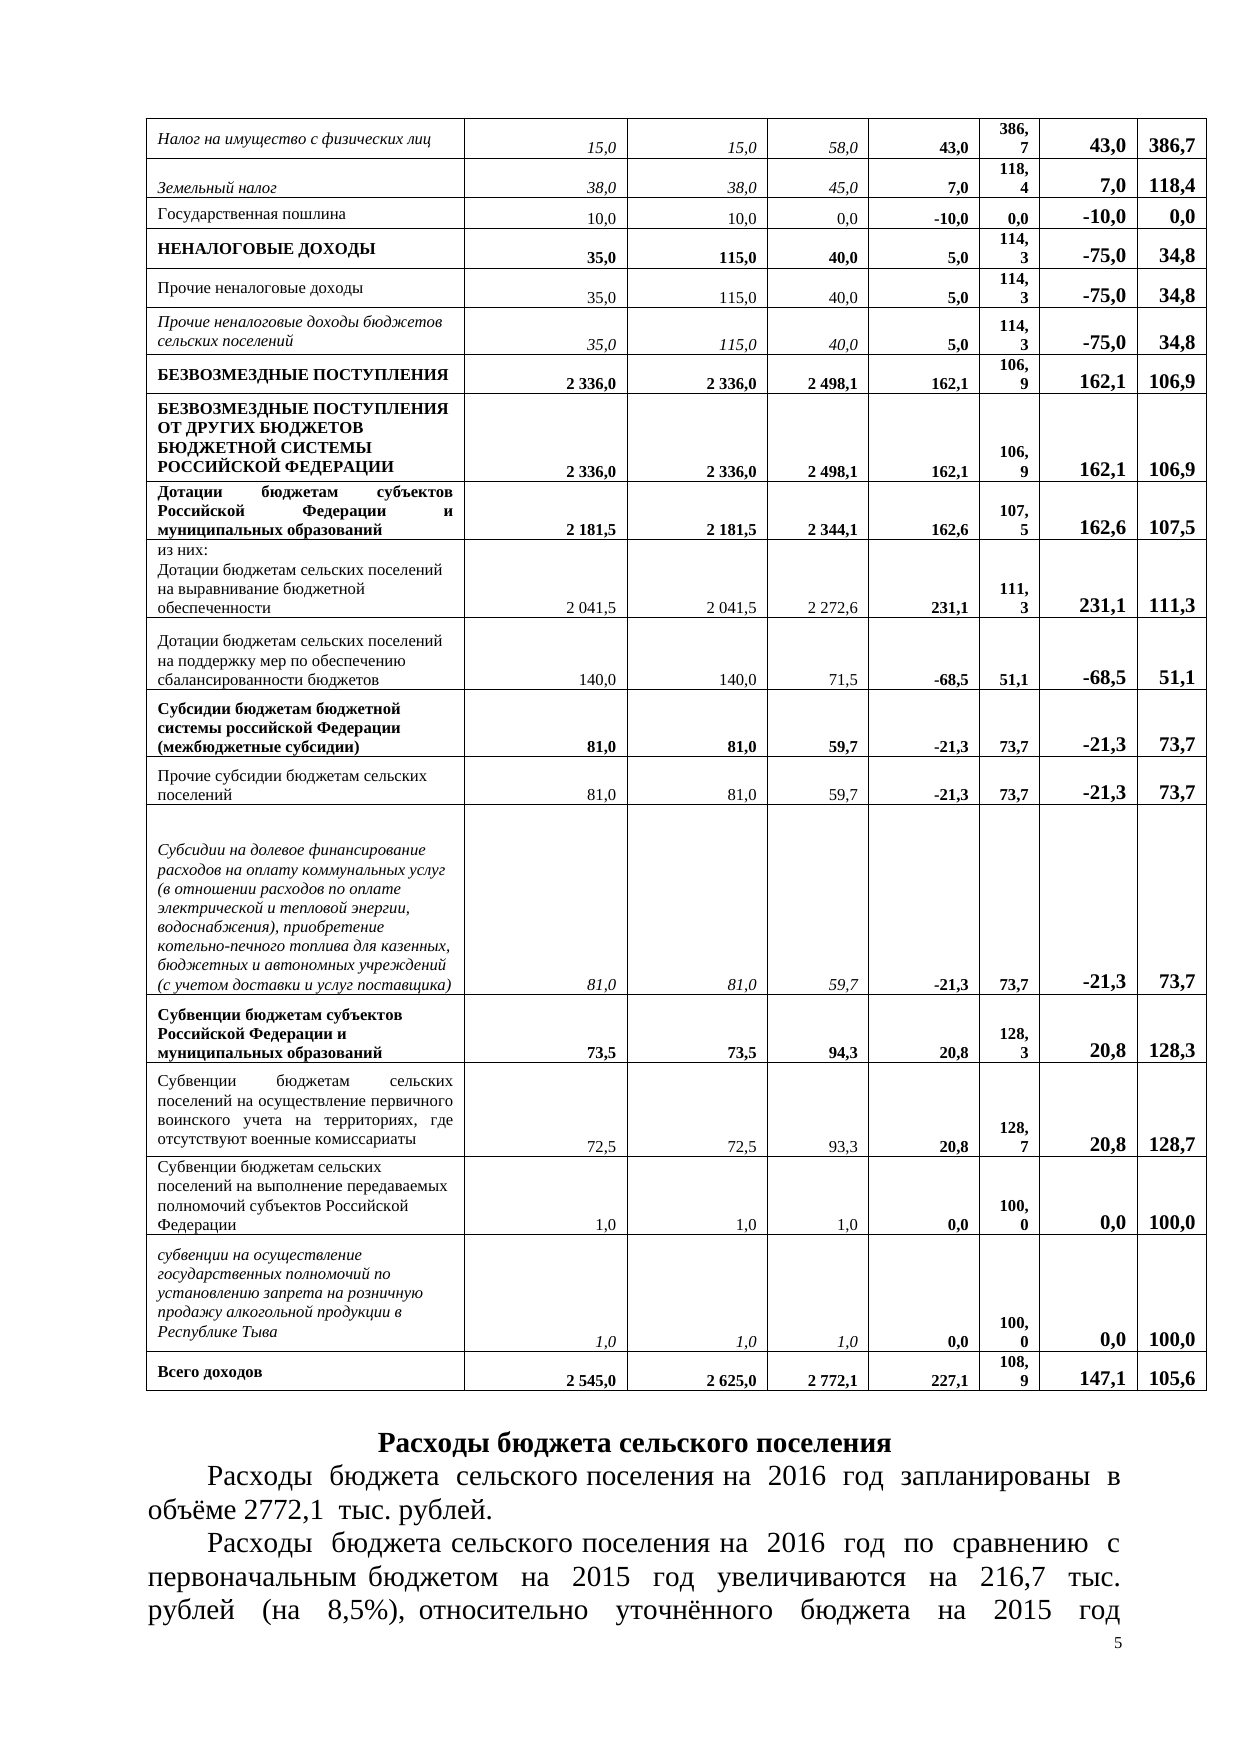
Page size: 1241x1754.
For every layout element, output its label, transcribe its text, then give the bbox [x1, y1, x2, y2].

table_cell БЕЗВОЗМЕЗДНЫЕ ПОСТУПЛЕНИЯ ОТ ДРУГИХ БЮДЖЕТОВ БЮДЖЕТНОЙ СИСТЕМЫ РОССИЙСКОЙ ФЕДЕРАЦИИ [147, 394, 464, 481]
table_cell 107,5 [980, 482, 1039, 539]
table_cell 73,5 [628, 995, 767, 1062]
table_cell 93,3 [768, 1063, 868, 1156]
table_cell Субсидии на долевое финансирование расходов на оплату коммунальных услуг (в отношении расходов по оплате электрической и тепловой энергии, водоснабжения), приобретение котельно-печного топлива для казенных, бюджетных и автономных учреждений (с учетом доставки и услуг поставщика) [147, 805, 464, 993]
table_cell 2 336,0 [628, 394, 767, 481]
table_cell 100,0 [980, 1157, 1039, 1234]
table_cell 81,0 [465, 805, 627, 993]
table_cell 59,7 [768, 757, 868, 804]
table_cell 106,9 [980, 394, 1039, 481]
table_cell -75,0 [1040, 269, 1137, 307]
table_cell 2 181,5 [628, 482, 767, 539]
table_cell Субвенции бюджетам сельских поселений на выполнение передаваемых полномочий субъектов Российской Федерации [147, 1157, 464, 1234]
table_cell 2 498,1 [768, 394, 868, 481]
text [148, 1525, 1122, 1626]
table_cell Государственная пошлина [147, 198, 464, 228]
table_cell 128,3 [1138, 995, 1206, 1062]
table_cell Прочие субсидии бюджетам сельских поселений [147, 757, 464, 804]
table_cell 111,3 [1138, 540, 1206, 617]
table_cell 1,0 [465, 1235, 627, 1351]
table_cell 128,7 [980, 1063, 1039, 1156]
table_cell 10,0 [465, 198, 627, 228]
table_cell 34,8 [1138, 269, 1206, 307]
table_cell 162,6 [869, 482, 979, 539]
table_cell 118,4 [980, 159, 1039, 197]
table_cell 73,5 [465, 995, 627, 1062]
text Расходы бюджета сельского поселения [148, 1425, 1122, 1458]
table_cell 2 336,0 [465, 355, 627, 393]
table_cell Прочие неналоговые доходы бюджетов сельских поселений [147, 308, 464, 354]
table_cell 73,7 [980, 690, 1039, 756]
table_cell 15,0 [628, 119, 767, 157]
table_cell 73,7 [1138, 757, 1206, 804]
table_cell 162,1 [869, 394, 979, 481]
table_cell 1,0 [628, 1157, 767, 1234]
table_cell 128,3 [980, 995, 1039, 1062]
table_cell 15,0 [465, 119, 627, 157]
table_cell 0,0 [1040, 1157, 1137, 1234]
table_cell 2 041,5 [465, 540, 627, 617]
table_cell 72,5 [465, 1063, 627, 1156]
table_cell 162,1 [869, 355, 979, 393]
table_cell -21,3 [1040, 690, 1137, 756]
table_cell 140,0 [465, 618, 627, 689]
table_cell 147,1 [1040, 1352, 1137, 1390]
table_cell 20,8 [1040, 1063, 1137, 1156]
table_cell 94,3 [768, 995, 868, 1062]
table_cell из них: Дотации бюджетам сельских поселений на выравнивание бюджетной обеспеченности [147, 540, 464, 617]
table_cell 81,0 [465, 690, 627, 756]
table_cell 7,0 [1040, 159, 1137, 197]
table_cell -21,3 [1040, 805, 1137, 993]
table_cell 73,7 [980, 805, 1039, 993]
table_cell 81,0 [465, 757, 627, 804]
table_cell 2 336,0 [465, 394, 627, 481]
table_cell Всего доходов [147, 1352, 464, 1390]
text Расходы бюджета сельского поселения на 2016 год запланированы в объёме 2772,1 тыс. рублей. [148, 1458, 1122, 1525]
table_cell 140,0 [628, 618, 767, 689]
table_cell 114,3 [980, 269, 1039, 307]
table_cell 40,0 [768, 229, 868, 267]
table_cell 162,6 [1040, 482, 1137, 539]
table_cell 2 772,1 [768, 1352, 868, 1390]
table_cell 106,9 [1138, 355, 1206, 393]
table_cell 2 336,0 [628, 355, 767, 393]
table_cell -21,3 [869, 757, 979, 804]
table_cell 0,0 [869, 1235, 979, 1351]
table_cell 115,0 [628, 308, 767, 354]
table_cell 114,3 [980, 229, 1039, 267]
table_cell 45,0 [768, 159, 868, 197]
table_cell 2 545,0 [465, 1352, 627, 1390]
table_cell 34,8 [1138, 308, 1206, 354]
table_cell Субсидии бюджетам бюджетной системы российской Федерации (межбюджетные субсидии) [147, 690, 464, 756]
table_cell 72,5 [628, 1063, 767, 1156]
table_cell 1,0 [768, 1235, 868, 1351]
table_cell 40,0 [768, 308, 868, 354]
table_cell 106,9 [1138, 394, 1206, 481]
table_cell 59,7 [768, 690, 868, 756]
table_cell 59,7 [768, 805, 868, 993]
table_cell НЕНАЛОГОВЫЕ ДОХОДЫ [147, 229, 464, 267]
table_cell 5,0 [869, 308, 979, 354]
table_cell 43,0 [1040, 119, 1137, 157]
table_cell Прочие неналоговые доходы [147, 269, 464, 307]
table_cell субвенции на осуществление государственных полномочий по установлению запрета на розничную продажу алкогольной продукции в Республике Тыва [147, 1235, 464, 1351]
table_cell -68,5 [1040, 618, 1137, 689]
table_cell 1,0 [465, 1157, 627, 1234]
table_cell 20,8 [1040, 995, 1137, 1062]
table_cell 118,4 [1138, 159, 1206, 197]
table_cell 0,0 [768, 198, 868, 228]
table_cell 0,0 [869, 1157, 979, 1234]
table_cell 35,0 [465, 308, 627, 354]
table_cell -21,3 [869, 805, 979, 993]
table_cell 231,1 [869, 540, 979, 617]
table_cell 386,7 [1138, 119, 1206, 157]
table_cell Земельный налог [147, 159, 464, 197]
table_cell -10,0 [1040, 198, 1137, 228]
table_cell 10,0 [628, 198, 767, 228]
table_cell 2 498,1 [768, 355, 868, 393]
table_cell -68,5 [869, 618, 979, 689]
table_cell 58,0 [768, 119, 868, 157]
table_cell 1,0 [628, 1235, 767, 1351]
table_cell Субвенции бюджетам сельских поселений на осуществление первичного воинского учета на территориях, где отсутствуют военные комиссариаты [147, 1063, 464, 1156]
table_cell -21,3 [869, 690, 979, 756]
table_cell 81,0 [628, 757, 767, 804]
table_cell 115,0 [628, 229, 767, 267]
table_cell 34,8 [1138, 229, 1206, 267]
table_cell 231,1 [1040, 540, 1137, 617]
table_cell 105,6 [1138, 1352, 1206, 1390]
table_cell 108,9 [980, 1352, 1039, 1390]
table_cell -10,0 [869, 198, 979, 228]
table_cell 7,0 [869, 159, 979, 197]
table_cell 40,0 [768, 269, 868, 307]
table_cell 73,7 [1138, 805, 1206, 993]
table_cell 73,7 [980, 757, 1039, 804]
table_cell 71,5 [768, 618, 868, 689]
table_cell 73,7 [1138, 690, 1206, 756]
table_cell 20,8 [869, 1063, 979, 1156]
table_cell 227,1 [869, 1352, 979, 1390]
table_cell 1,0 [768, 1157, 868, 1234]
table_cell Дотации бюджетам сельских поселений на поддержку мер по обеспечению сбалансированности бюджетов [147, 618, 464, 689]
table_cell 100,0 [1138, 1157, 1206, 1234]
table_cell 51,1 [1138, 618, 1206, 689]
table_cell 2 272,6 [768, 540, 868, 617]
table_cell 2 041,5 [628, 540, 767, 617]
table_cell 0,0 [1040, 1235, 1137, 1351]
table_cell 20,8 [869, 995, 979, 1062]
table_cell 100,0 [1138, 1235, 1206, 1351]
table_cell 43,0 [869, 119, 979, 157]
table_cell Дотации бюджетам субъектов Российской Федерации и муниципальных образований [147, 482, 464, 539]
table_cell 386,7 [980, 119, 1039, 157]
table_cell 106,9 [980, 355, 1039, 393]
table_cell -75,0 [1040, 229, 1137, 267]
table_cell 162,1 [1040, 355, 1137, 393]
table_cell 128,7 [1138, 1063, 1206, 1156]
table_cell 2 625,0 [628, 1352, 767, 1390]
table_cell 51,1 [980, 618, 1039, 689]
table_cell 38,0 [465, 159, 627, 197]
table_cell 81,0 [628, 690, 767, 756]
table_cell 5,0 [869, 269, 979, 307]
table_cell 115,0 [628, 269, 767, 307]
table_cell 0,0 [1138, 198, 1206, 228]
table_cell Субвенции бюджетам субъектов Российской Федерации и муниципальных образований [147, 995, 464, 1062]
table_cell 114,3 [980, 308, 1039, 354]
table_cell 0,0 [980, 198, 1039, 228]
table_cell 2 181,5 [465, 482, 627, 539]
table_cell Налог на имущество с физических лиц [147, 119, 464, 157]
table_cell -75,0 [1040, 308, 1137, 354]
table_cell 35,0 [465, 229, 627, 267]
table_cell -21,3 [1040, 757, 1137, 804]
table_cell БЕЗВОЗМЕЗДНЫЕ ПОСТУПЛЕНИЯ [147, 355, 464, 393]
table_cell 107,5 [1138, 482, 1206, 539]
table_cell 100,0 [980, 1235, 1039, 1351]
table_cell 111,3 [980, 540, 1039, 617]
table_cell 5,0 [869, 229, 979, 267]
table_cell 162,1 [1040, 394, 1137, 481]
table_cell 38,0 [628, 159, 767, 197]
table_cell 81,0 [628, 805, 767, 993]
table_cell 2 344,1 [768, 482, 868, 539]
table_cell 35,0 [465, 269, 627, 307]
